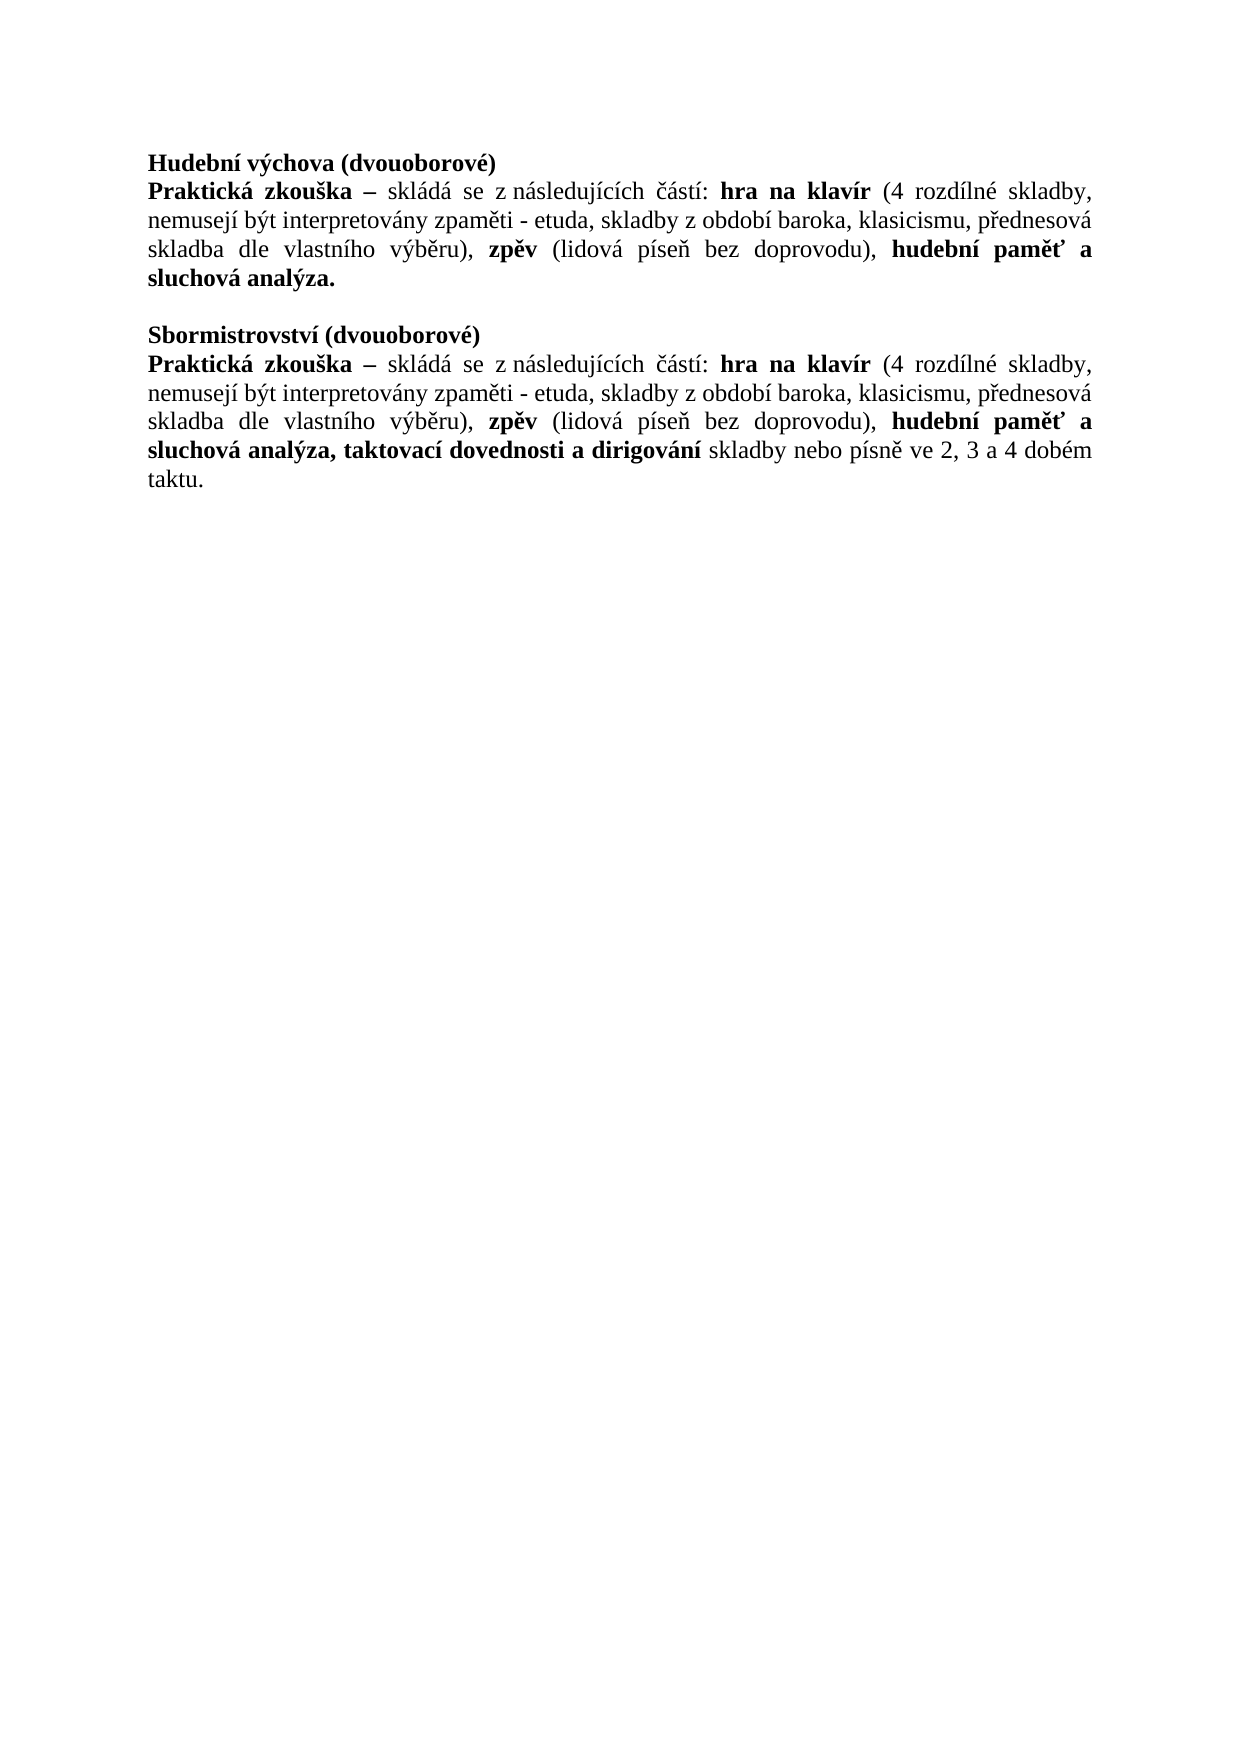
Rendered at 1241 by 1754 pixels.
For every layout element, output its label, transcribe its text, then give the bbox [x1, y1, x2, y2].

text Hudební výchova (dvouoborové) [148, 148, 1093, 176]
text Praktická zkouška – skládá se z následujících částí: hra na klavír (4 rozdílné skladby, nemusejí být interpretovány zpaměti - etuda, skladby z období baroka, klasicismu, přednesová skladba dle vlastního výběru), zpěv (lidová píseň bez doprovodu), hudební paměť a sluchová analýza. [148, 176, 1093, 291]
text Sbormistrovství (dvouoborové) [148, 320, 1093, 349]
text Praktická zkouška – skládá se z následujících částí: hra na klavír (4 rozdílné skladby, nemusejí být interpretovány zpaměti - etuda, skladby z období baroka, klasicismu, přednesová skladba dle vlastního výběru), zpěv (lidová píseň bez doprovodu), hudební paměť a sluchová analýza, taktovací dovednosti a dirigování skladby nebo písně ve 2, 3 a 4 dobém taktu. [148, 349, 1093, 493]
